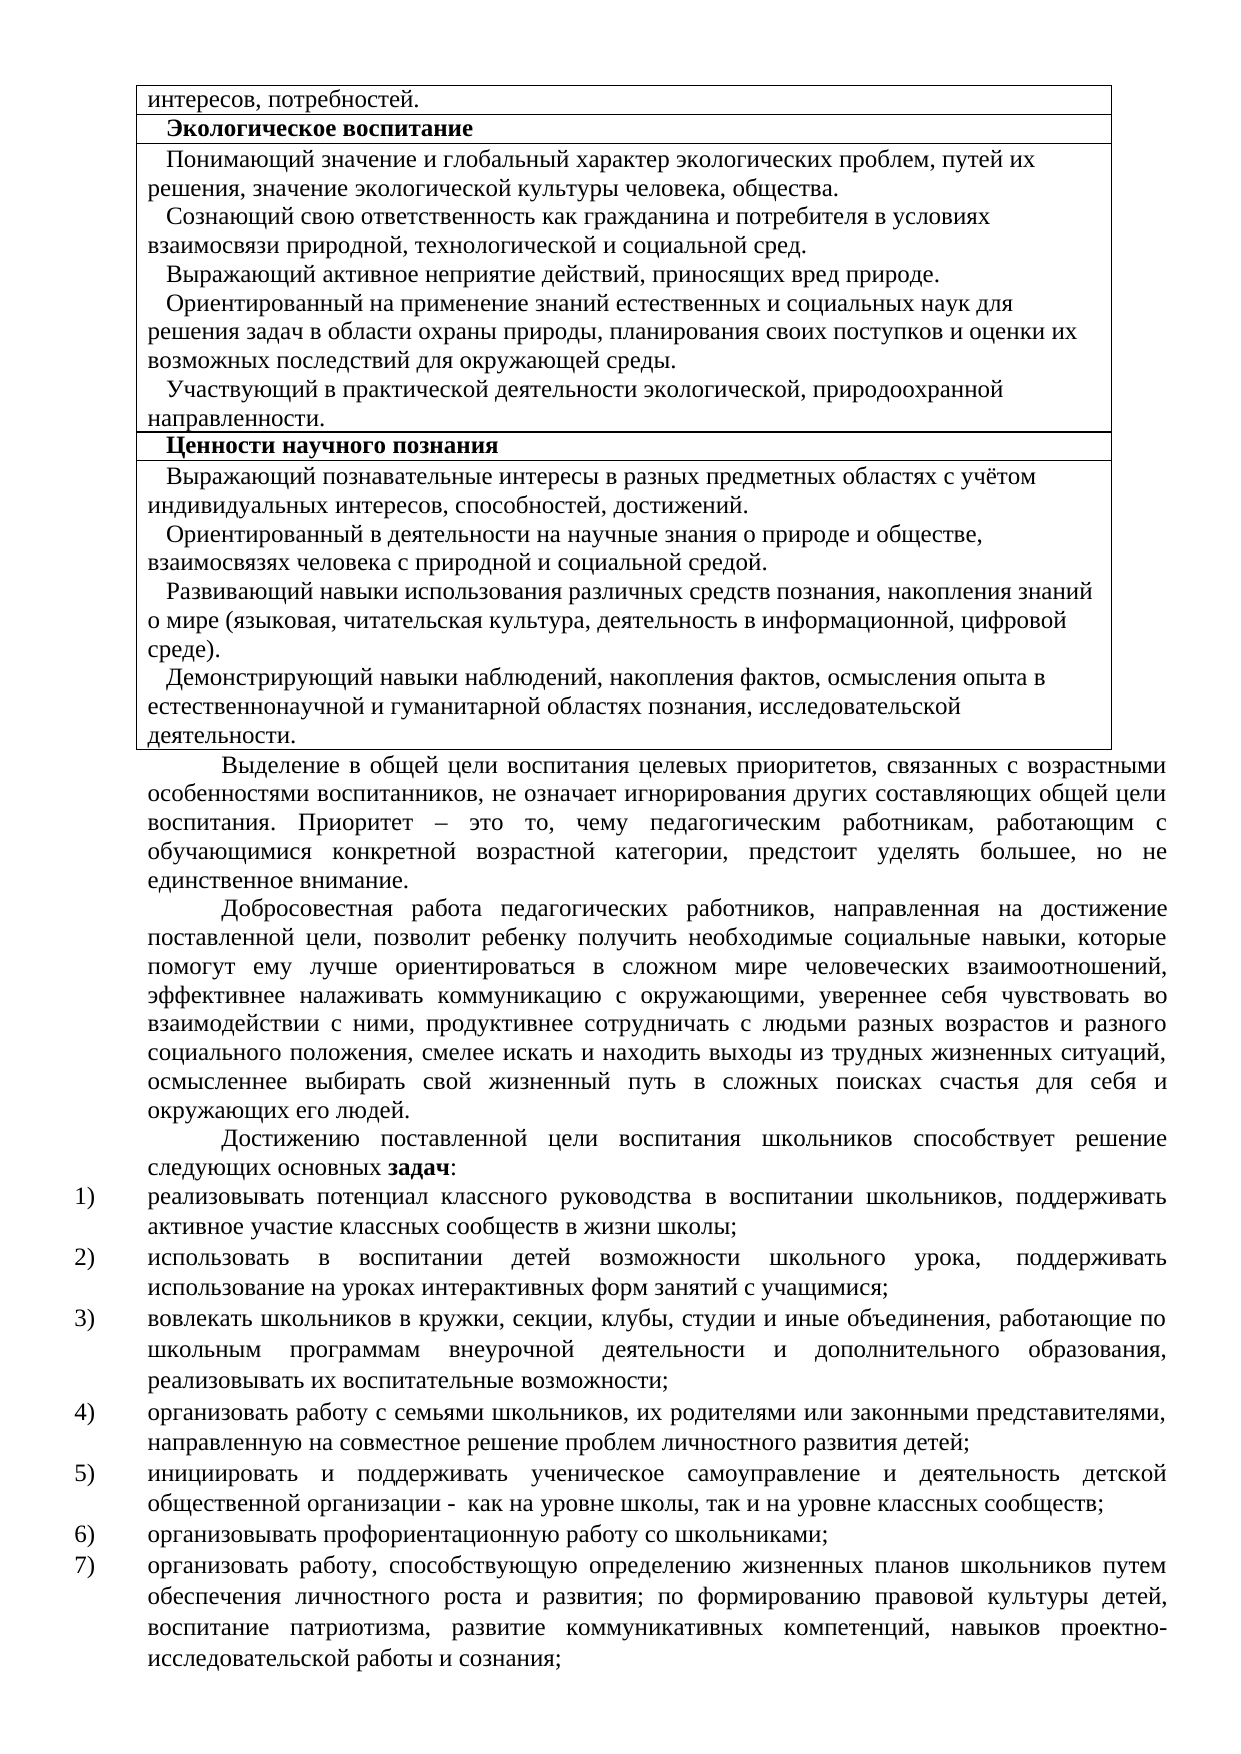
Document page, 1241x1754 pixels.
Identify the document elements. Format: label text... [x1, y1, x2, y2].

text Достижению поставленной цели воспитания школьников способствует решение следующих основных задач: [147, 1123, 1167, 1181]
table_cell Ценности научного познания [137, 433, 1111, 460]
table_header интересов, потребностей. [137, 86, 1111, 114]
list инициировать и поддерживать ученическое самоуправление и деятельность детской общественной организации - как на уровне школы, так и на уровне классных сообществ; [74, 1458, 1167, 1517]
table_cell Понимающий значение и глобальный характер экологических проблем, путей их решения, значение экологической культуры человека, общества. Сознающий свою ответственность как гражданина и потребителя в условиях взаимосвязи природной, технологической и социальной сред. Выражающий активное неприятие действий, приносящих вред природе. Ориентированный на применение знаний естественных и социальных наук для решения задач в области охраны природы, планирования своих поступков и оценки их возможных последствий для окружающей среды. Участвующий в практической деятельности экологической, природоохранной направленности. [137, 144, 1111, 431]
text Добросовестная работа педагогических работников, направленная на достижение поставленной цели, позволит ребенку получить необходимые социальные навыки, которые помогут ему лучше ориентироваться в сложном мире человеческих взаимоотношений, эффективнее налаживать коммуникацию с окружающими, увереннее себя чувствовать во взаимодействии с ними, продуктивнее сотрудничать с людьми разных возрастов и разного социального положения, смелее искать и находить выходы из трудных жизненных ситуаций, осмысленнее выбирать свой жизненный путь в сложных поисках счастья для себя и окружающих его людей. [147, 893, 1168, 1123]
list организовать работу с семьями школьников, их родителями или законными представителями, направленную на совместное решение проблем личностного развития детей; [74, 1397, 1167, 1456]
list вовлекать школьников в кружки, секции, клубы, студии и иные объединения, работающие по школьным программам внеурочной деятельности и дополнительного образования, реализовывать их воспитательные возможности; [74, 1303, 1167, 1394]
table_cell Выражающий познавательные интересы в разных предметных областях с учётом индивидуальных интересов, способностей, достижений. Ориентированный в деятельности на научные знания о природе и обществе, взаимосвязях человека с природной и социальной средой. Развивающий навыки использования различных средств познания, накопления знаний о мире (языковая, читательская культура, деятельность в информационной, цифровой среде). Демонстрирующий навыки наблюдений, накопления фактов, осмысления опыта в естественнонаучной и гуманитарной областях познания, исследовательской деятельности. [137, 461, 1111, 749]
list организовать работу, способствующую определению жизненных планов школьников путем обеспечения личностного роста и развития; по формированию правовой культуры детей, воспитание патриотизма, развитие коммуникативных компетенций, навыков проектно- исследовательской работы и сознания; [74, 1550, 1167, 1672]
text Выделение в общей цели воспитания целевых приоритетов, связанных с возрастными особенностями воспитанников, не означает игнорирования других составляющих общей цели воспитания. Приоритет – это то, чему педагогическим работникам, работающим с обучающимися конкретной возрастной категории, предстоит уделять большее, но не единственное внимание. [147, 750, 1167, 893]
list организовывать профориентационную работу со школьниками; [74, 1519, 1238, 1548]
list реализовывать потенциал классного руководства в воспитании школьников, поддерживать активное участие классных сообществ в жизни школы; [74, 1181, 1167, 1240]
table_cell Экологическое воспитание [137, 115, 1111, 143]
list использовать в воспитании детей возможности школьного урока, поддерживать использование на уроках интерактивных форм занятий с учащимися; [74, 1242, 1167, 1301]
